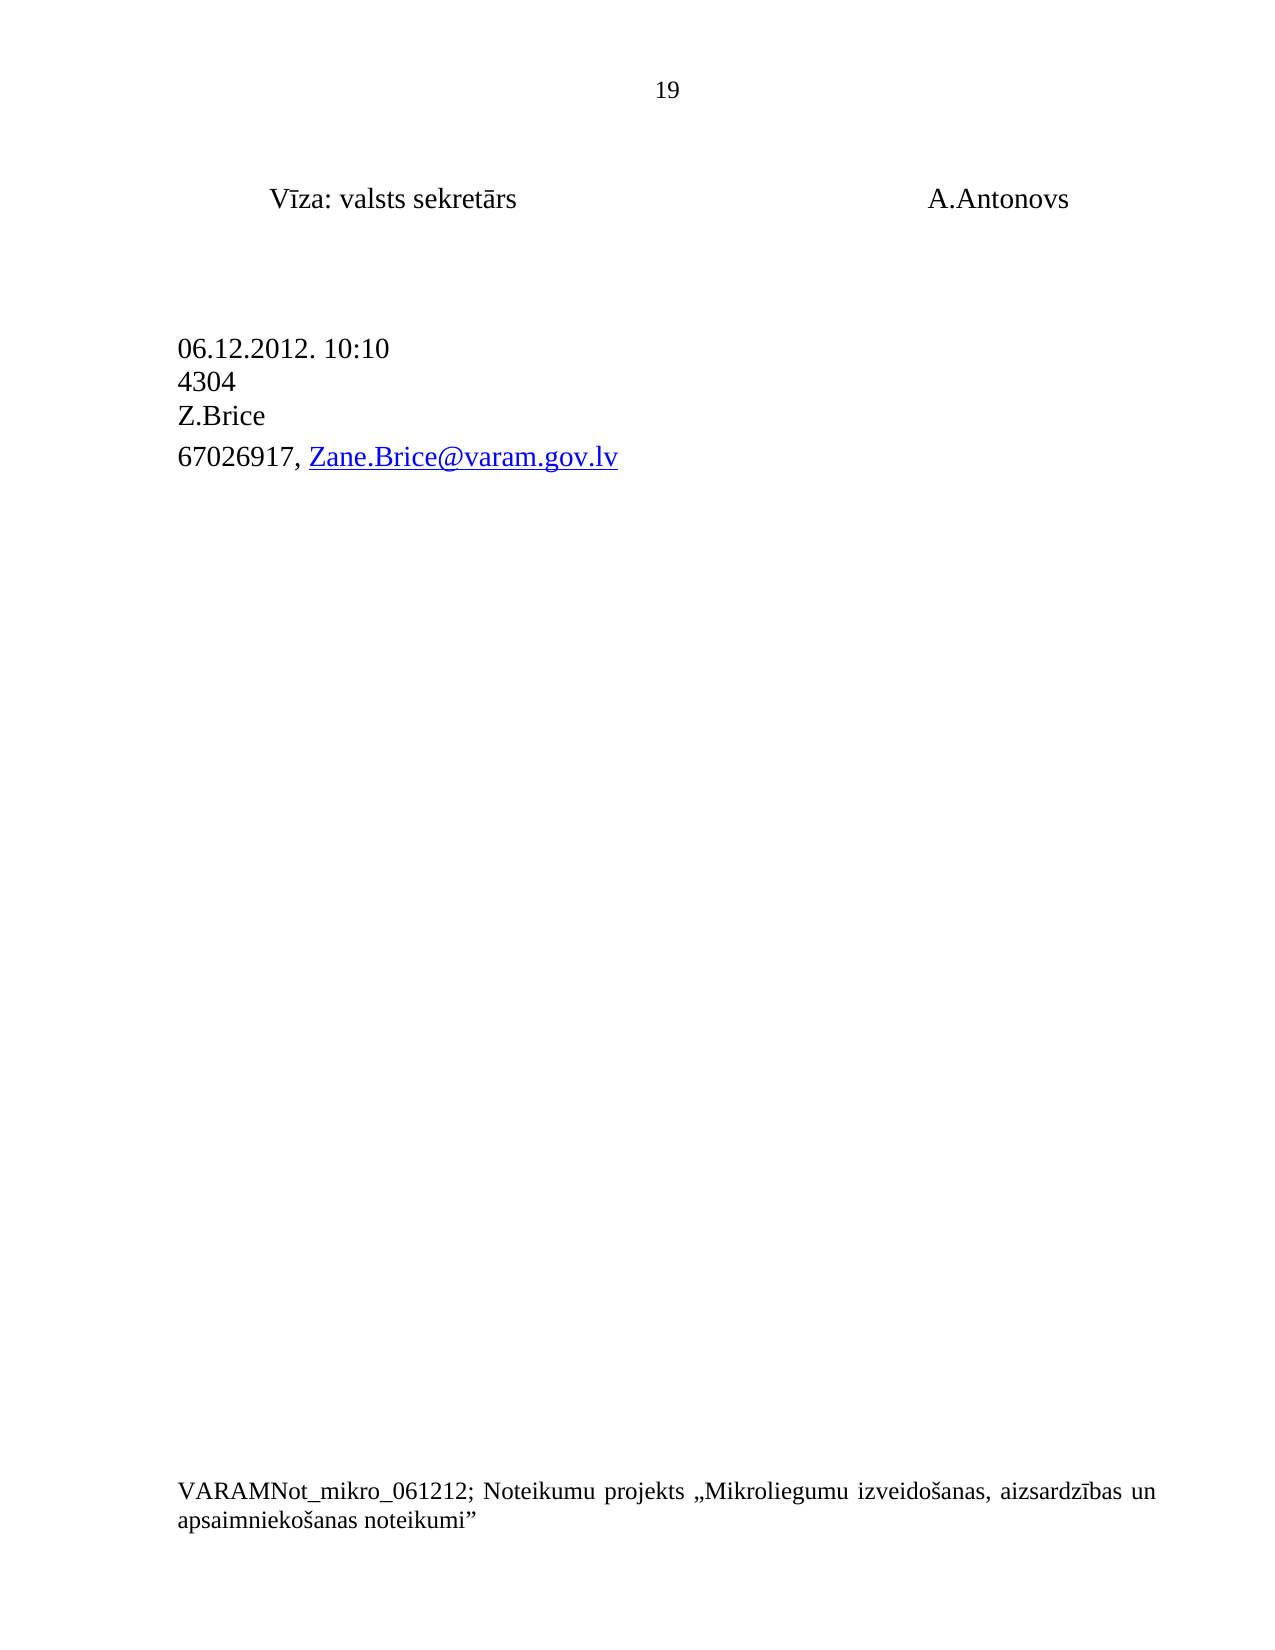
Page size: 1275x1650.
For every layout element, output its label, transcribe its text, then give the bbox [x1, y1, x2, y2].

text 06.12.2012. 10:10 [177, 331, 1157, 364]
text 4304 [177, 364, 1157, 398]
text Z.Brice [177, 398, 1157, 432]
text Vīza: valsts sekretārs A.Antonovs [196, 181, 1157, 215]
text 67026917, Zane.Brice@varam.gov.lv [177, 439, 1157, 473]
